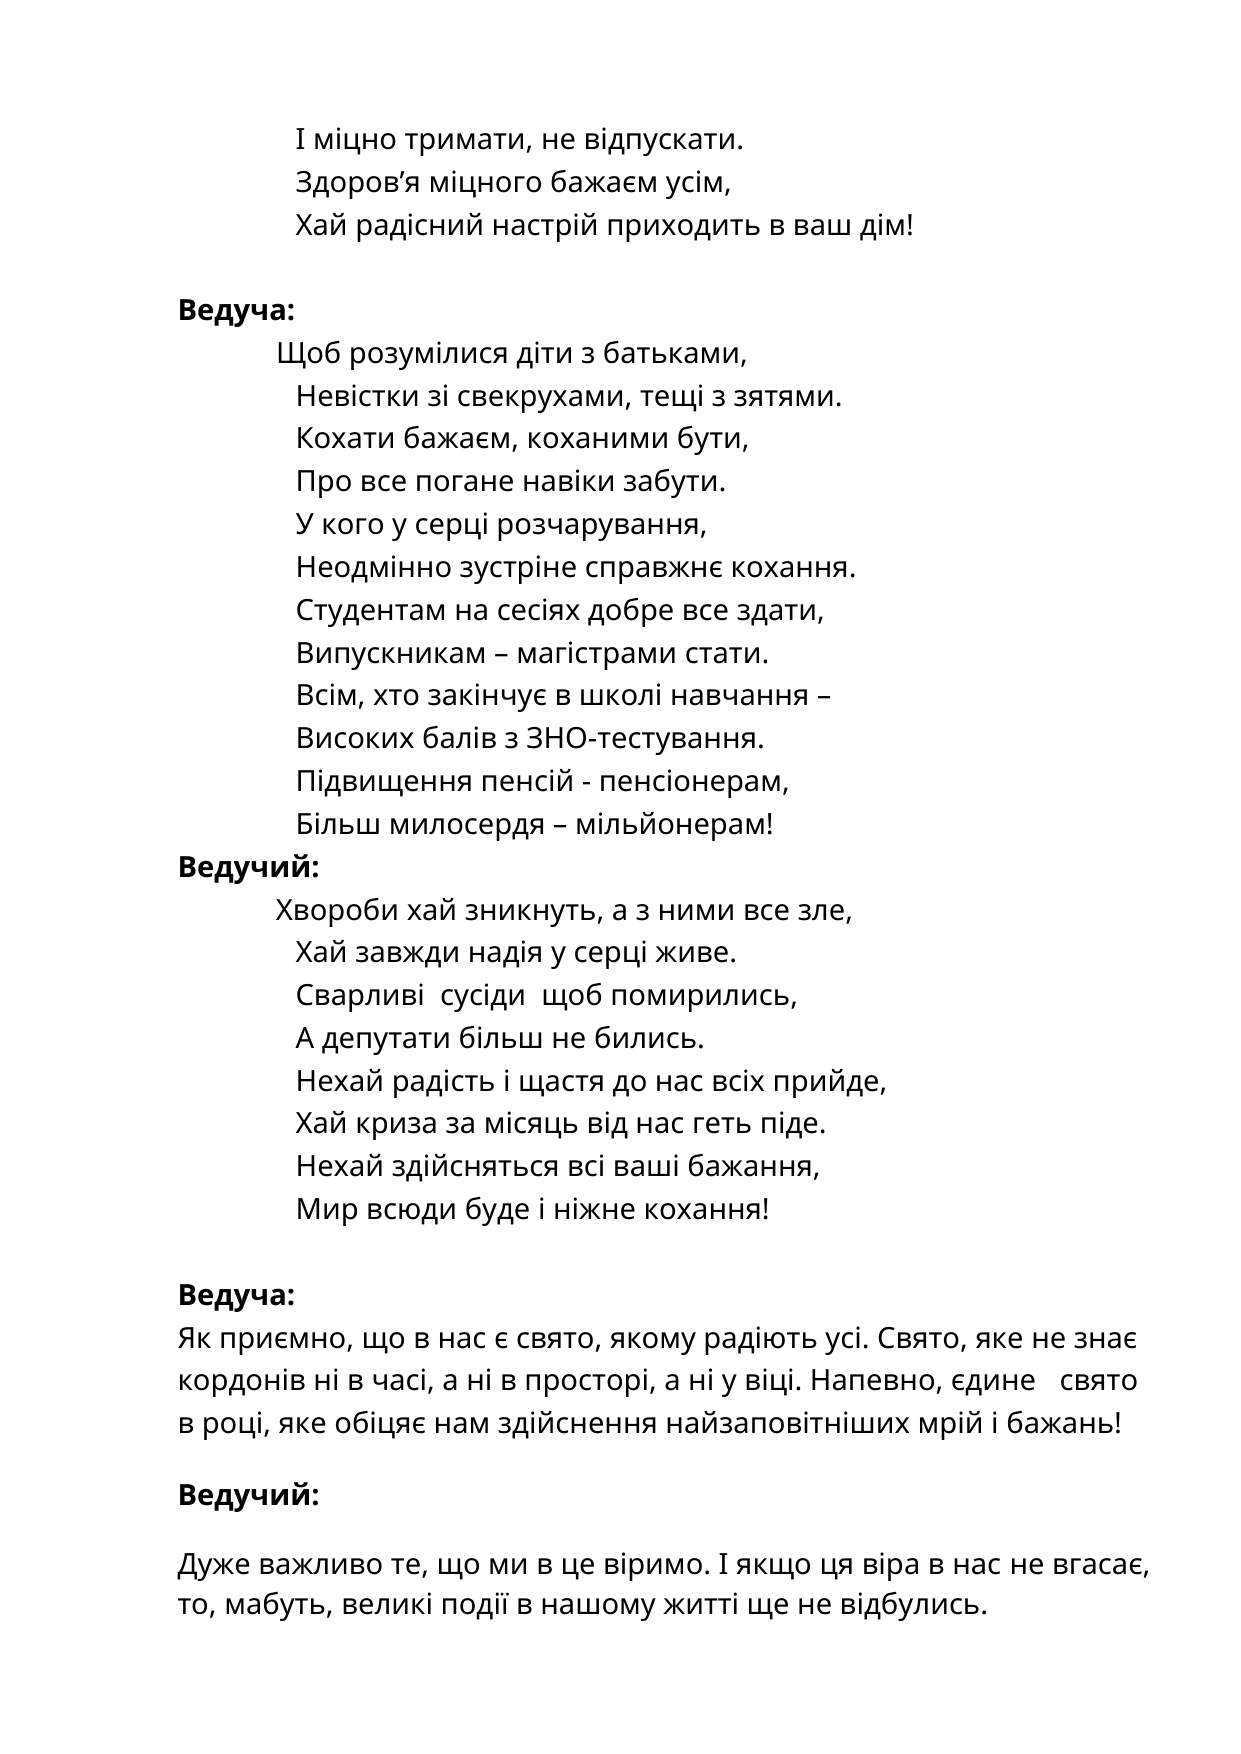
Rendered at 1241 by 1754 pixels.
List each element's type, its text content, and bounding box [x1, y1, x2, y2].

text Ведучий: [177, 1474, 1152, 1514]
text Щоб розумілися діти з батьками, [177, 332, 1152, 372]
text Більш милосердя – мільйонерам! [177, 803, 1152, 843]
text Нехай радість і щастя до нас всіх прийде, [177, 1060, 1152, 1100]
text Ведучий: [177, 846, 1152, 886]
text Всім, хто закінчує в школі навчання – [177, 675, 1152, 714]
text Здоров’я міцного бажаєм усім, [177, 161, 1152, 201]
text Невістки зі свекрухами, тещі з зятями. [177, 375, 1152, 415]
text Хай криза за місяць від нас геть піде. [177, 1103, 1152, 1142]
text Про все погане навіки забути. [177, 461, 1152, 500]
text Кохати бажаєм, коханими бути, [177, 418, 1152, 457]
text Хай радісний настрій приходить в ваш дім! [177, 204, 1152, 243]
text Ведуча: [177, 289, 1152, 329]
text Неодмінно зустріне справжнє кохання. [177, 546, 1152, 586]
text А депутати більш не бились. [177, 1017, 1152, 1057]
text Сварливі сусіди щоб помирились, [177, 974, 1152, 1014]
text Хай завжди надія у серці живе. [177, 932, 1152, 971]
text Хвороби хай зникнуть, а з ними все зле, [177, 889, 1152, 928]
text Студентам на сесіях добре все здати, [177, 589, 1152, 629]
text Випускникам – магістрами стати. [177, 632, 1152, 672]
text Високих балів з ЗНО-тестування. [177, 717, 1152, 757]
text Нехай здійсняться всі ваші бажання, [177, 1146, 1152, 1185]
text Як приємно, що в нас є свято, якому радіють усі. Свято, яке не знає кордонів ні в часі, а ні в просторі, а ні у віці. Напевно, єдине свято в році, яке обіцяє нам здійснення найзаповітніших мрій і бажань! [177, 1317, 1152, 1442]
text Ведуча: [177, 1274, 1152, 1314]
text І міцно тримати, не відпускати. [177, 118, 1152, 158]
text Підвищення пенсій - пенсіонерам, [177, 760, 1152, 800]
text Мир всюди буде і ніжне кохання! [177, 1188, 1152, 1228]
text Дуже важливо те, що ми в це віримо. І якщо ця віра в нас не вгасає, то, мабуть, великі події в нашому житті ще не відбулись. [177, 1543, 1152, 1623]
text У кого у серці розчарування, [177, 503, 1152, 543]
